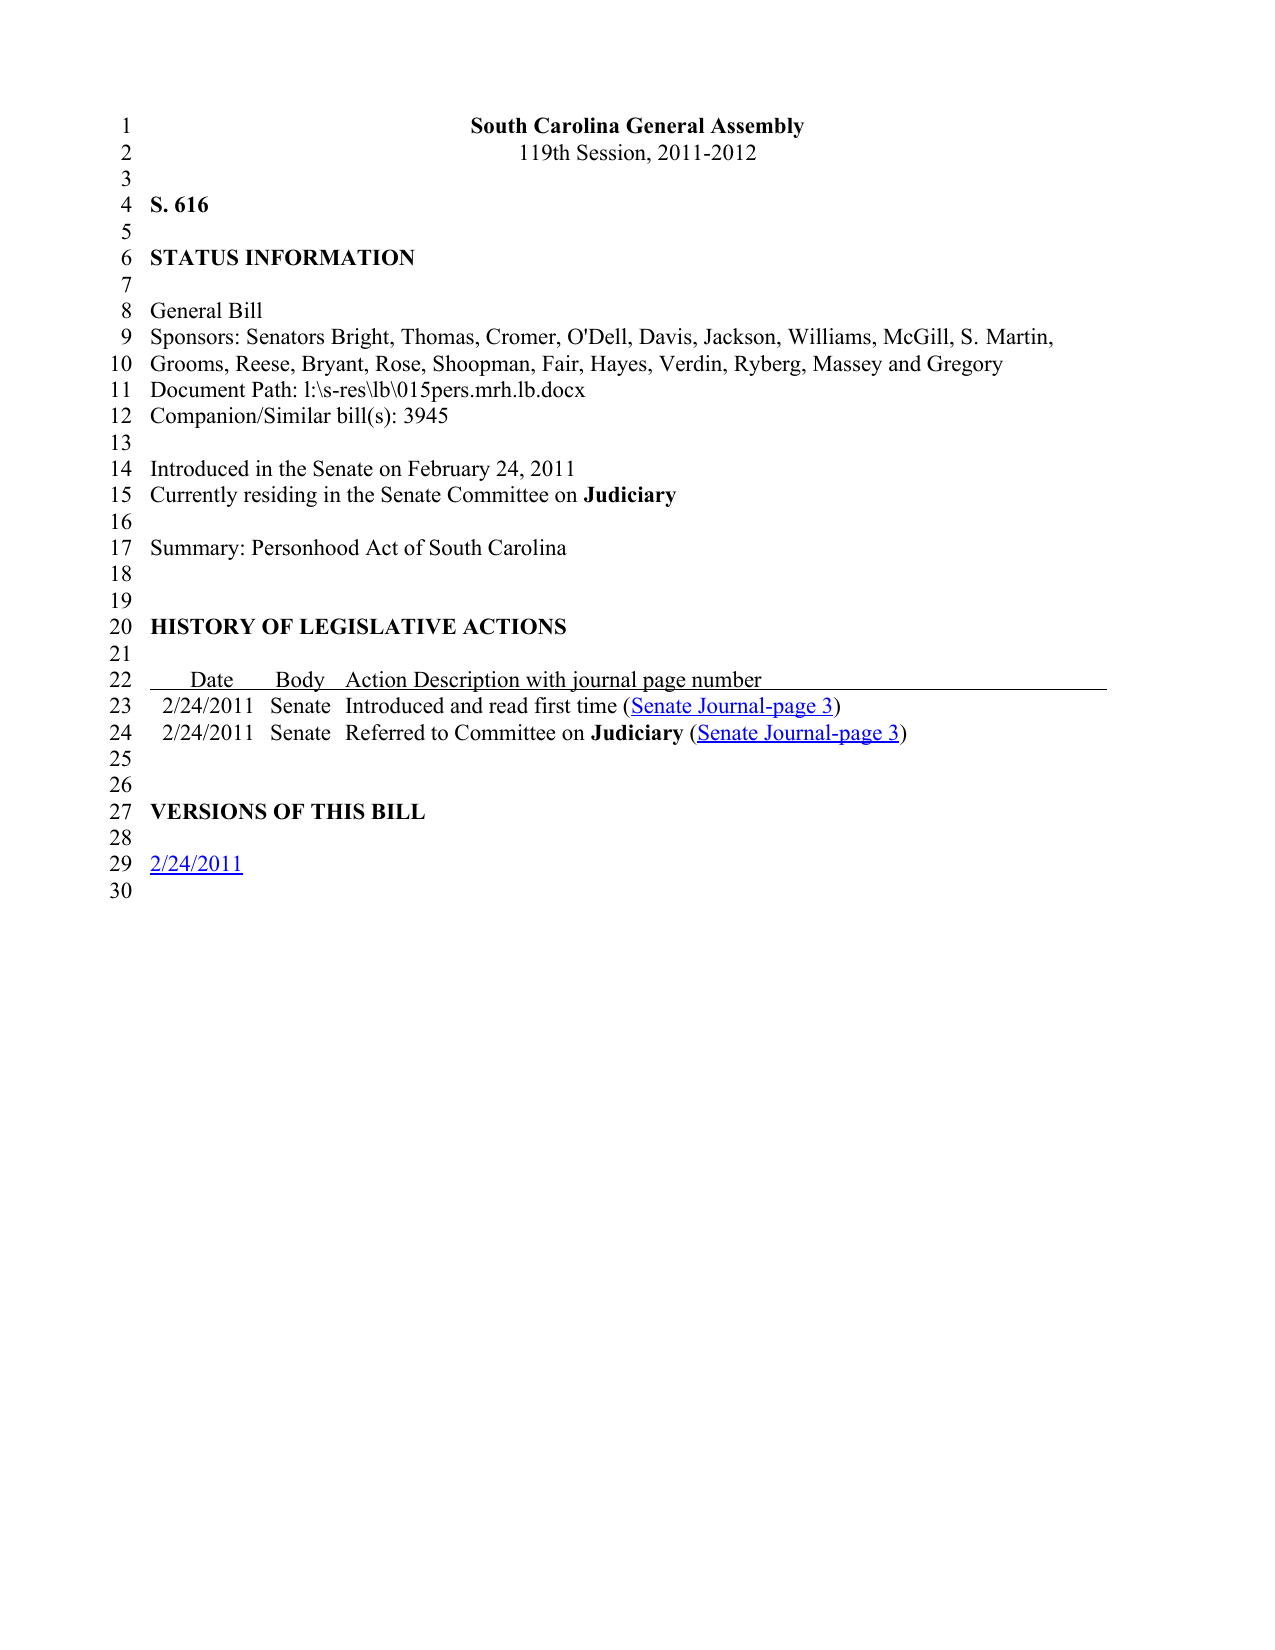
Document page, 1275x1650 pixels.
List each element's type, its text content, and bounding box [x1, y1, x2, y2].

text Introduced in the Senate on February 24, 2011 [150, 455, 1125, 481]
text Summary: Personhood Act of South Carolina [150, 534, 1125, 561]
text 2/24/2011 Senate Referred to Committee on Judiciary (Senate Journal-page 3) [150, 719, 1125, 745]
text Companion/Similar bill(s): 3945 [150, 402, 1125, 429]
text Date Body Action Description with journal page number [150, 666, 1125, 692]
text 2/24/2011 Senate Introduced and read first time (Senate Journal-page 3) [150, 692, 1125, 719]
text Document Path: l:\s-res\lb\015pers.mrh.lb.docx [150, 376, 1125, 402]
text Sponsors: Senators Bright, Thomas, Cromer, O'Dell, Davis, Jackson, Williams, McGill, S. Martin, Grooms, Reese, Bryant, Rose, Shoopman, Fair, Hayes, Verdin, Ryberg, Massey and Gregory [150, 323, 1125, 376]
text STATUS INFORMATION [150, 244, 1125, 271]
text HISTORY OF LEGISLATIVE ACTIONS [150, 613, 1125, 639]
text General Bill [150, 297, 1125, 323]
text South Carolina General Assembly [150, 112, 1125, 139]
text S. 616 [150, 192, 1125, 218]
text 119th Session, 2011-2012 [150, 139, 1125, 165]
text Currently residing in the Senate Committee on Judiciary [150, 481, 1125, 508]
text VERSIONS OF THIS BILL [150, 798, 1125, 824]
text 2/24/2011 [150, 850, 1125, 877]
